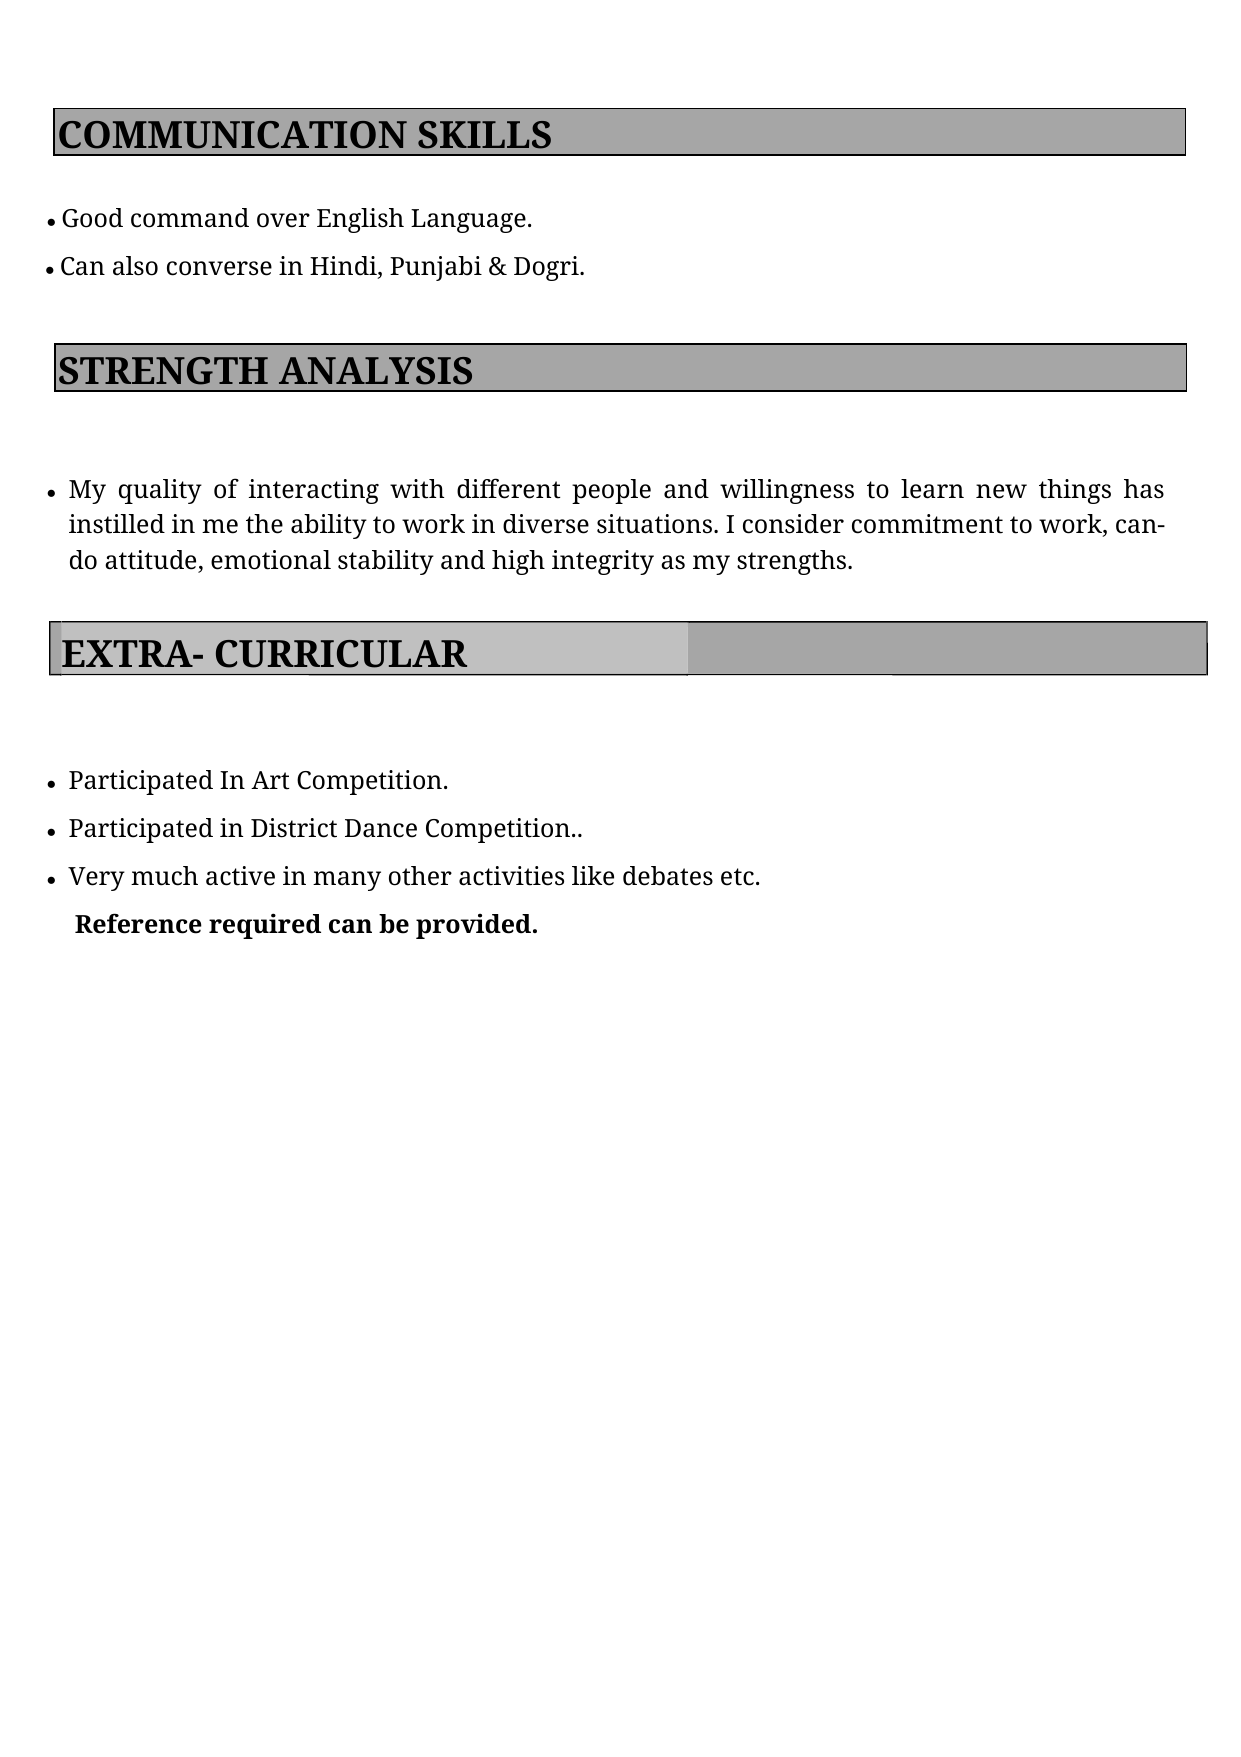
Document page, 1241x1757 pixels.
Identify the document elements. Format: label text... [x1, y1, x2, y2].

list My quality of interacting with different people and willingness to learn new things has instilled in me the ability to work in diverse situations. I consider commitment to work, can-do attitude, emotional stability and high integrity as my strengths. [46, 471, 1167, 577]
list Very much active in many other activities like debates etc. [46, 858, 1221, 893]
list Participated In Art Competition. [46, 763, 1221, 797]
list Can also converse in Hindi, Punjabi & Dogri. [44, 248, 1221, 282]
subtitle Reference required can be provided. [74, 907, 1221, 941]
list Participated in District Dance Competition.. [46, 811, 1221, 845]
list Good command over English Language. [46, 200, 1221, 234]
